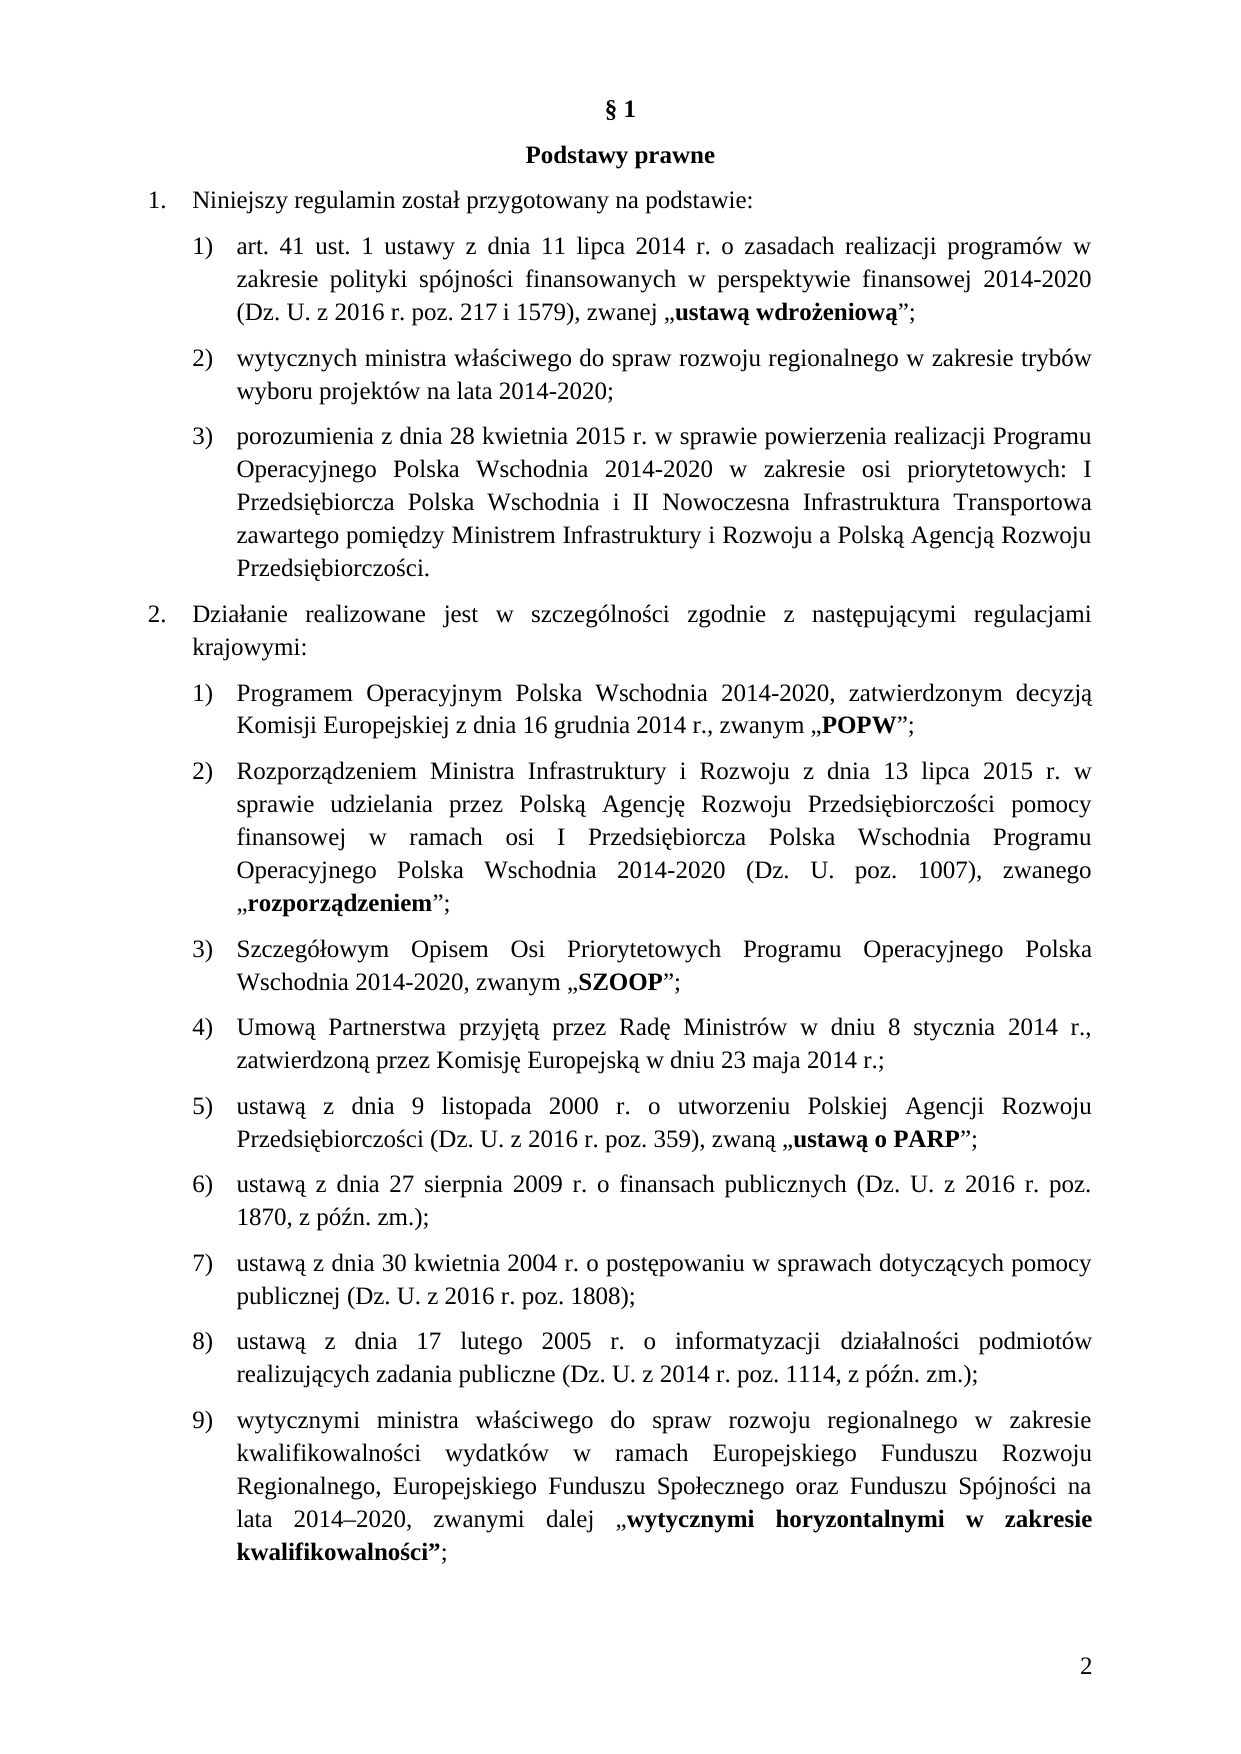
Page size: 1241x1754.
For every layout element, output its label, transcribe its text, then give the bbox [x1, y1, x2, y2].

list Działanie realizowane jest w szczególności zgodnie z następującymi regulacjami krajowymi: [148, 599, 1092, 661]
list ustawą z dnia 17 lutego 2005 r. o informatyzacji działalności podmiotów realizujących zadania publiczne (Dz. U. z 2014 r. poz. 1114, z późn. zm.); [192, 1326, 1092, 1388]
list wytycznych ministra właściwego do spraw rozwoju regionalnego w zakresie trybów wyboru projektów na lata 2014-2020; [192, 343, 1092, 405]
list ustawą z dnia 30 kwietnia 2004 r. o postępowaniu w sprawach dotyczących pomocy publicznej (Dz. U. z 2016 r. poz. 1808); [192, 1248, 1092, 1310]
list Programem Operacyjnym Polska Wschodnia 2014-2020, zatwierdzonym decyzją Komisji Europejskiej z dnia 16 grudnia 2014 r., zwanym „POPW”; [192, 678, 1092, 739]
list ustawą z dnia 27 sierpnia 2009 r. o finansach publicznych (Dz. U. z 2016 r. poz. 1870, z późn. zm.); [192, 1169, 1092, 1231]
list Szczegółowym Opisem Osi Priorytetowych Programu Operacyjnego Polska Wschodnia 2014-2020, zwanym „SZOOP”; [192, 934, 1092, 996]
list Niniejszy regulamin został przygotowany na podstawie: [148, 186, 1092, 214]
text Podstawy prawne [148, 140, 1092, 169]
list porozumienia z dnia 28 kwietnia 2015 r. w sprawie powierzenia realizacji Programu Operacyjnego Polska Wschodnia 2014-2020 w zakresie osi priorytetowych: I Przedsiębiorcza Polska Wschodnia i II Nowoczesna Infrastruktura Transportowa zawartego pomiędzy Ministrem Infrastruktury i Rozwoju a Polską Agencją Rozwoju Przedsiębiorczości. [192, 421, 1092, 582]
list ustawą z dnia 9 listopada 2000 r. o utworzeniu Polskiej Agencji Rozwoju Przedsiębiorczości (Dz. U. z 2016 r. poz. 359), zwaną „ustawą o PARP”; [192, 1091, 1092, 1153]
list Umową Partnerstwa przyjętą przez Radę Ministrów w dniu 8 stycznia 2014 r., zatwierdzoną przez Komisję Europejską w dniu 23 maja 2014 r.; [192, 1012, 1092, 1074]
list art. 41 ust. 1 ustawy z dnia 11 lipca 2014 r. o zasadach realizacji programów w zakresie polityki spójności finansowanych w perspektywie finansowej 2014-2020 (Dz. U. z 2016 r. poz. 217 i 1579), zwanej „ustawą wdrożeniową”; [192, 231, 1092, 326]
text § 1 [148, 94, 1092, 123]
list wytycznymi ministra właściwego do spraw rozwoju regionalnego w zakresie kwalifikowalności wydatków w ramach Europejskiego Funduszu Rozwoju Regionalnego, Europejskiego Funduszu Społecznego oraz Funduszu Spójności na lata 2014–2020, zwanymi dalej „wytycznymi horyzontalnymi w zakresie kwalifikowalności”; [192, 1405, 1092, 1566]
list Rozporządzeniem Ministra Infrastruktury i Rozwoju z dnia 13 lipca 2015 r. w sprawie udzielania przez Polską Agencję Rozwoju Przedsiębiorczości pomocy finansowej w ramach osi I Przedsiębiorcza Polska Wschodnia Programu Operacyjnego Polska Wschodnia 2014-2020 (Dz. U. poz. 1007), zwanego „rozporządzeniem”; [192, 756, 1092, 917]
